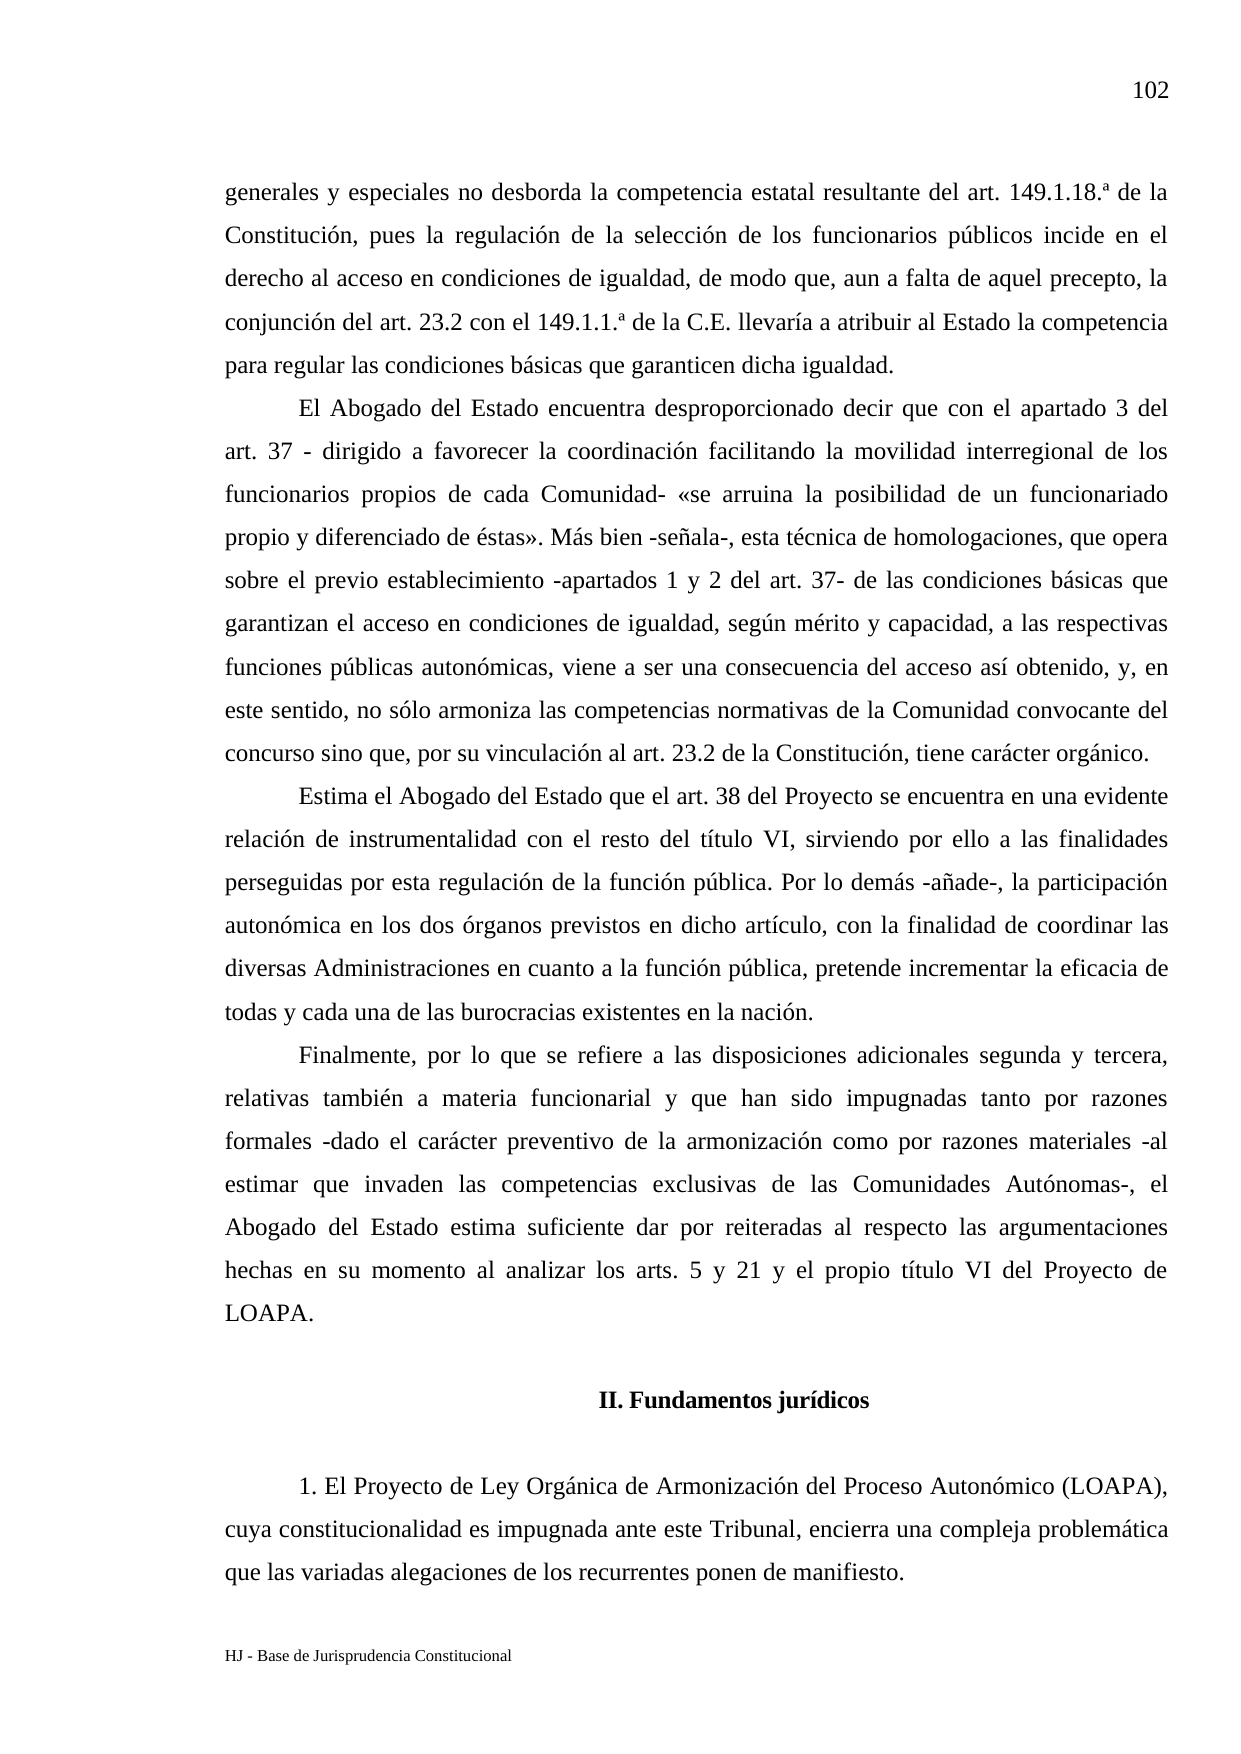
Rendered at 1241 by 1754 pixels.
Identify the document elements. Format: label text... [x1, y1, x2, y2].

text Estima el Abogado del Estado que el art. 38 del Proyecto se encuentra en una evidente relación de instrumentalidad con el resto del título VI, sirviendo por ello a las finalidades perseguidas por esta regulación de la función pública. Por lo demás -añade-, la participación autonómica en los dos órganos previstos en dicho artículo, con la finalidad de coordinar las diversas Administraciones en cuanto a la función pública, pretende incrementar la eficacia de todas y cada una de las burocracias existentes en la nación. [224, 781, 1169, 1025]
text 1. El Proyecto de Ley Orgánica de Armonización del Proceso Autonómico (LOAPA), cuya constitucionalidad es impugnada ante este Tribunal, encierra una compleja problemática que las variadas alegaciones de los recurrentes ponen de manifiesto. [224, 1471, 1169, 1586]
text El Abogado del Estado encuentra desproporcionado decir que con el apartado 3 del art. 37 - dirigido a favorecer la coordinación facilitando la movilidad interregional de los funcionarios propios de cada Comunidad- «se arruina la posibilidad de un funcionariado propio y diferenciado de éstas». Más bien -señala-, esta técnica de homologaciones, que opera sobre el previo establecimiento -apartados 1 y 2 del art. 37- de las condiciones básicas que garantizan el acceso en condiciones de igualdad, según mérito y capacidad, a las respectivas funciones públicas autonómicas, viene a ser una consecuencia del acceso así obtenido, y, en este sentido, no sólo armoniza las competencias normativas de la Comunidad convocante del concurso sino que, por su vinculación al art. 23.2 de la Constitución, tiene carácter orgánico. [224, 393, 1169, 767]
text Finalmente, por lo que se refiere a las disposiciones adicionales segunda y tercera, relativas también a materia funcionarial y que han sido impugnadas tanto por razones formales -dado el carácter preventivo de la armonización como por razones materiales -al estimar que invaden las competencias exclusivas de las Comunidades Autónomas-, el Abogado del Estado estima suficiente dar por reiteradas al respecto las argumentaciones hechas en su momento al analizar los arts. 5 y 21 y el propio título VI del Proyecto de LOAPA. [224, 1040, 1169, 1327]
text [224, 177, 1169, 378]
subtitle II. Fundamentos jurídicos [224, 1385, 1169, 1413]
